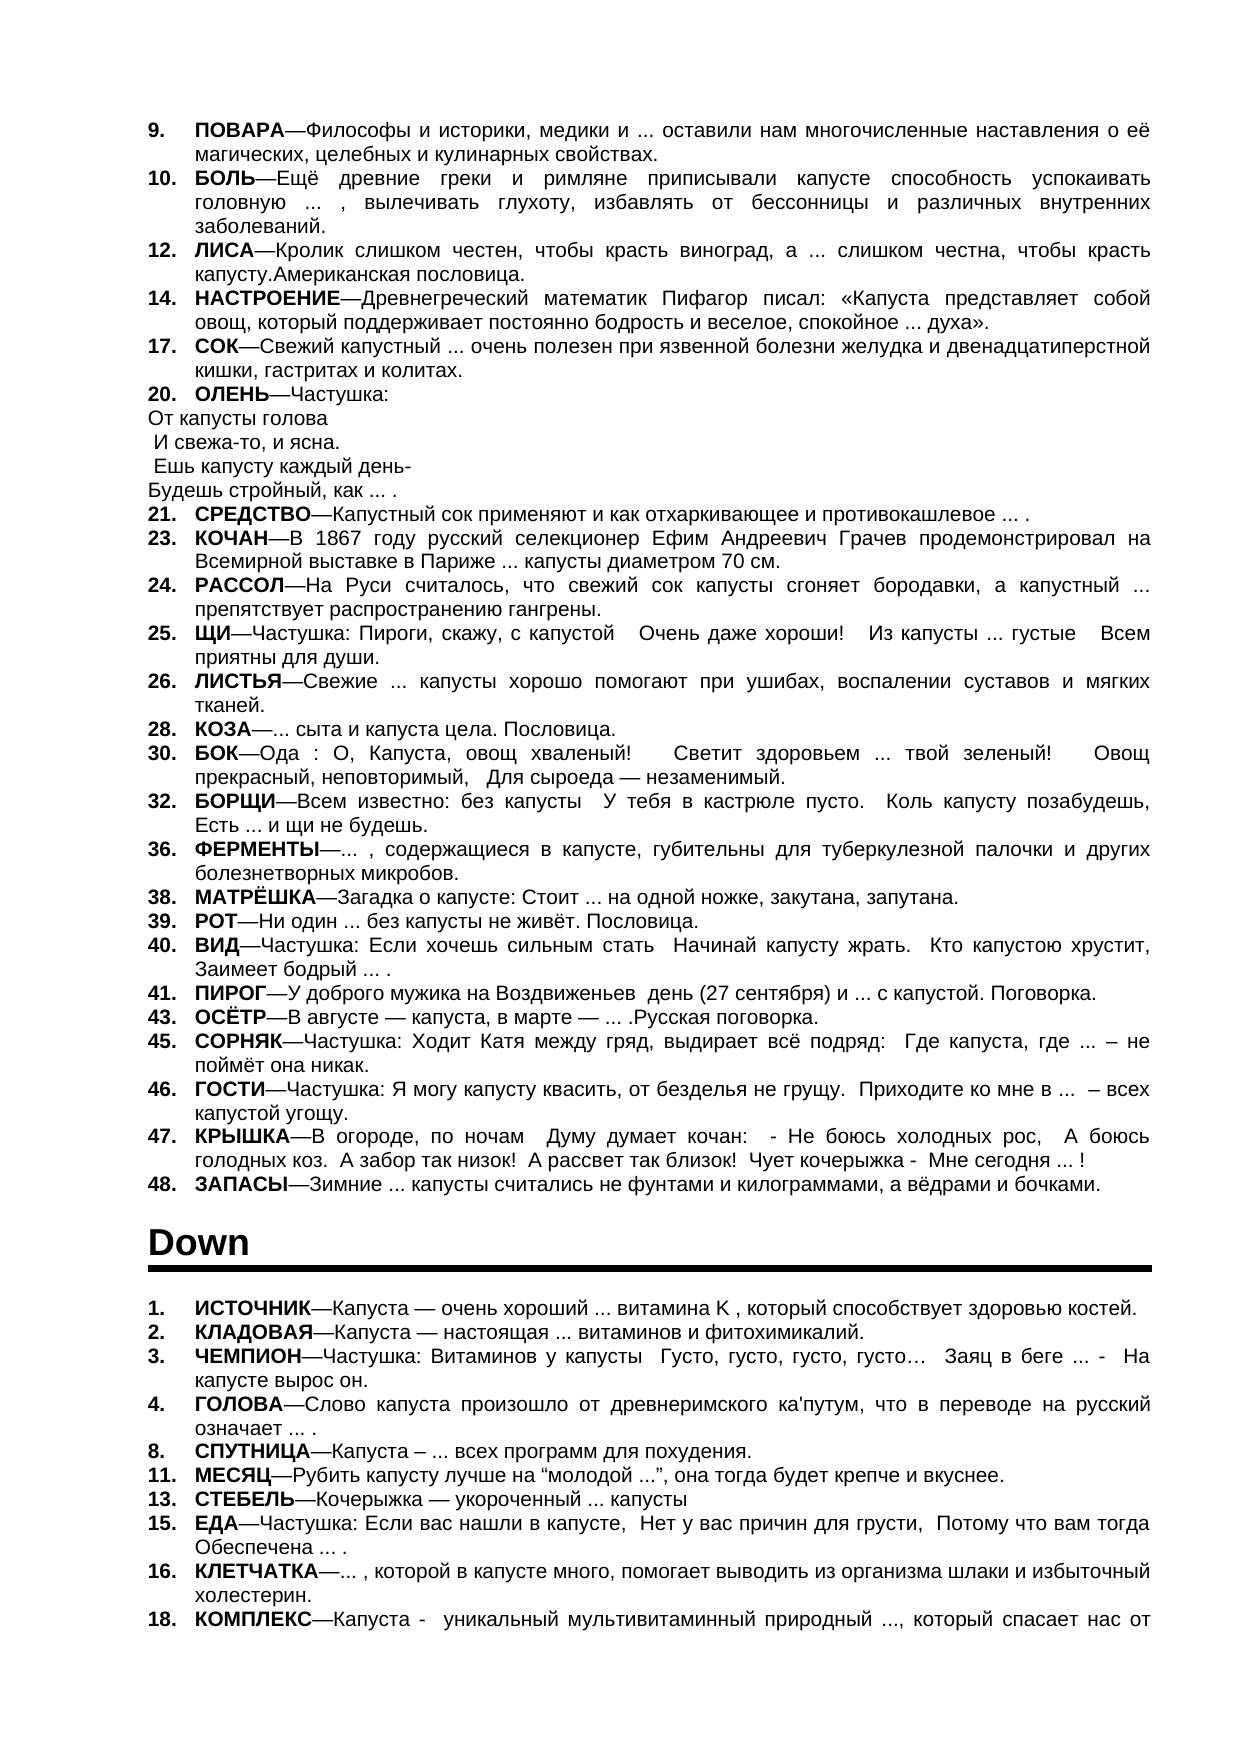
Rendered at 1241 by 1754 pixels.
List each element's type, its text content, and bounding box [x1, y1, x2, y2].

text 28. КОЗА—... сыта и капуста цела. Пословица. [148, 717, 1152, 741]
text 43. ОСЁТР—В августе — капуста, в марте — ... .Русская поговорка. [148, 1004, 1152, 1028]
text 24. РАССОЛ—На Руси считалось, что свежий сок капусты сгоняет бородавки, а капустный ... препятствует распространению гангрены. [148, 573, 1152, 621]
text 2. КЛАДОВАЯ—Капуста — настоящая ... витаминов и фитохимикалий. [148, 1319, 1152, 1343]
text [148, 1607, 1152, 1631]
text 16. КЛЕТЧАТКА—... , которой в капусте много, помогает выводить из организма шлаки и избыточный холестерин. [148, 1559, 1152, 1607]
text 48. ЗАПАСЫ—Зимние ... капусты считались не фунтами и килограммами, а вёдрами и бочками. [148, 1172, 1152, 1196]
text 47. КРЫШКА—В огороде, по ночам Думу думает кочан: - Не боюсь холодных рос, А боюсь голодных коз. А забор так низок! А рассвет так близок! Чует кочерыжка - Мне сегодня ... ! [148, 1124, 1152, 1172]
text 8. СПУТНИЦА—Капуста – ... всех программ для похудения. [148, 1439, 1152, 1463]
text 41. ПИРОГ—У доброго мужика на Воздвиженьев день (27 сентября) и ... с капустой. Поговорка. [148, 981, 1152, 1004]
text 3. ЧЕМПИОН—Частушка: Витаминов у капусты Густо, густо, густо, густо… Заяц в беге ... - На капусте вырос он. [148, 1343, 1152, 1391]
text И свежа-то, и ясна. [148, 429, 1152, 453]
text 20. ОЛЕНЬ—Частушка: [148, 382, 1152, 406]
text Ешь капусту каждый день- [148, 453, 1152, 477]
text От капусты голова [148, 406, 1152, 429]
text Будешь стройный, как ... . [148, 477, 1152, 501]
text 23. КОЧАН—В 1867 году русский селекционер Ефим Андреевич Грачев продемонстрировал на Всемирной выставке в Париже ... капусты диаметром 70 см. [148, 525, 1152, 573]
text 40. ВИД—Частушка: Если хочешь сильным стать Начинай капусту жрать. Кто капустою хрустит, Заимеет бодрый ... . [148, 933, 1152, 981]
text 32. БОРЩИ—Всем известно: без капусты У тебя в кастрюле пусто. Коль капусту позабудешь, Есть ... и щи не будешь. [148, 789, 1152, 837]
text 15. ЕДА—Частушка: Если вас нашли в капусте, Нет у вас причин для грусти, Потому что вам тогда Обеспечена ... . [148, 1511, 1152, 1559]
text 14. НАСТРОЕНИЕ—Древнегреческий математик Пифагор писал: «Капуста представляет собой овощ, который поддерживает постоянно бодрость и веселое, спокойное ... духа». [148, 286, 1152, 334]
text 26. ЛИСТЬЯ—Свежие ... капусты хорошо помогают при ушибах, воспалении суставов и мягких тканей. [148, 669, 1152, 717]
text 25. ЩИ—Частушка: Пироги, скажу, с капустой Очень даже хороши! Из капусты ... густые Всем приятны для души. [148, 621, 1152, 669]
text 13. СТЕБЕЛЬ—Кочерыжка — укороченный ... капусты [148, 1487, 1152, 1511]
text 4. ГОЛОВА—Слово капуста произошло от древнеримского ка'путум, что в переводе на русский означает ... . [148, 1391, 1152, 1439]
text 45. СОРНЯК—Частушка: Ходит Катя между гряд, выдирает всё подряд: Где капуста, где ... – не поймёт она никак. [148, 1028, 1152, 1076]
text 17. СОК—Свежий капустный ... очень полезен при язвенной болезни желудка и двенадцатиперстной кишки, гастритах и колитах. [148, 334, 1152, 382]
text Down [148, 1220, 1152, 1265]
text 30. БОК—Ода : О, Капуста, овощ хваленый! Светит здоровьем ... твой зеленый! Овощ прекрасный, неповторимый, Для сыроеда — незаменимый. [148, 741, 1152, 789]
text 36. ФЕРМЕНТЫ—... , содержащиеся в капусте, губительны для туберкулезной палочки и других болезнетворных микробов. [148, 837, 1152, 885]
text 12. ЛИСА—Кролик слишком честен, чтобы красть виноград, а ... слишком честна, чтобы красть капусту.Американская пословица. [148, 238, 1152, 286]
text 9. ПОВАРА—Философы и историки, медики и ... оставили нам многочисленные наставления о её магических, целебных и кулинарных свойствах. [148, 118, 1152, 166]
text 1. ИСТОЧНИК—Капуста — очень хороший ... витамина K , который способствует здоровью костей. [148, 1296, 1152, 1319]
text 11. МЕСЯЦ—Рубить капусту лучше на “молодой ...”, она тогда будет крепче и вкуснее. [148, 1463, 1152, 1487]
text 46. ГОСТИ—Частушка: Я могу капусту квасить, от безделья не грущу. Приходите ко мне в ... – всех капустой угощу. [148, 1076, 1152, 1124]
text 39. РОТ—Ни один ... без капусты не живёт. Пословица. [148, 909, 1152, 933]
text 38. МАТРЁШКА—Загадка о капусте: Стоит ... на одной ножке, закутана, запутана. [148, 885, 1152, 909]
text 21. СРЕДСТВО—Капустный сок применяют и как отхаркивающее и противокашлевое ... . [148, 501, 1152, 525]
text 10. БОЛЬ—Ещё древние греки и римляне приписывали капусте способность успокаивать головную ... , вылечивать глухоту, избавлять от бессонницы и различных внутренних заболеваний. [148, 166, 1152, 238]
